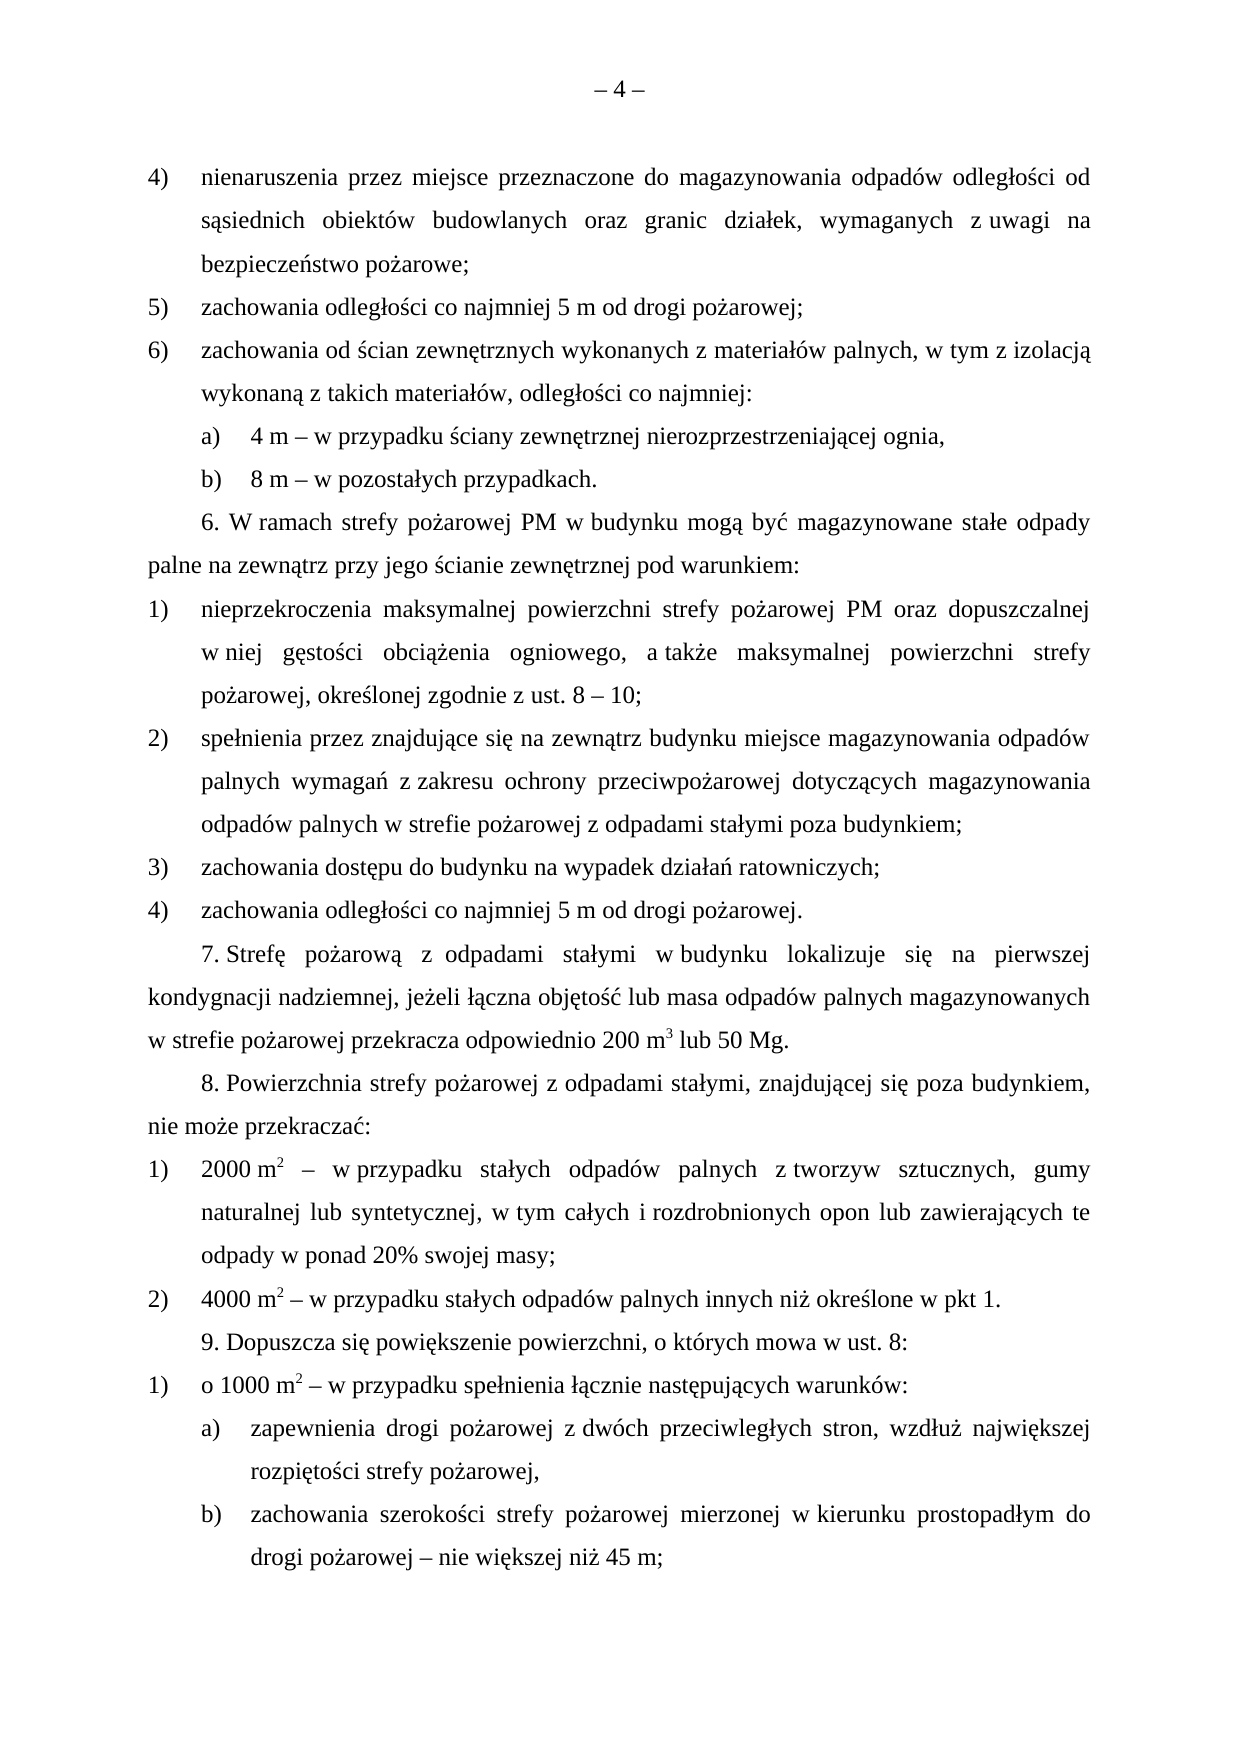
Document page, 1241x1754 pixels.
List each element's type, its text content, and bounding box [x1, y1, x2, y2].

text a) zapewnienia drogi pożarowej z dwóch przeciwległych stron, wzdłuż największej rozpiętości strefy pożarowej, [201, 1413, 1091, 1485]
text 2) 4000 m2 – w przypadku stałych odpadów palnych innych niż określone w pkt 1. [148, 1284, 1091, 1312]
text 2) spełnienia przez znajdujące się na zewnątrz budynku miejsce magazynowania odpadów palnych wymagań z zakresu ochrony przeciwpożarowej dotyczących magazynowania odpadów palnych w strefie pożarowej z odpadami stałymi poza budynkiem; [148, 723, 1091, 838]
text 4) nienaruszenia przez miejsce przeznaczone do magazynowania odpadów odległości od sąsiednich obiektów budowlanych oraz granic działek, wymaganych z uwagi na bezpieczeństwo pożarowe; [148, 162, 1091, 277]
text b) zachowania szerokości strefy pożarowej mierzonej w kierunku prostopadłym do drogi pożarowej – nie większej niż 45 m; [201, 1499, 1091, 1571]
text 6. W ramach strefy pożarowej PM w budynku mogą być magazynowane stałe odpady palne na zewnątrz przy jego ścianie zewnętrznej pod warunkiem: [148, 507, 1091, 579]
text 9. Dopuszcza się powiększenie powierzchni, o których mowa w ust. 8: [148, 1327, 1091, 1356]
text 1) 2000 m2 – w przypadku stałych odpadów palnych z tworzyw sztucznych, gumy naturalnej lub syntetycznej, w tym całych i rozdrobnionych opon lub zawierających te odpady w ponad 20% swojej masy; [148, 1154, 1091, 1269]
text 6) zachowania od ścian zewnętrznych wykonanych z materiałów palnych, w tym z izolacją wykonaną z takich materiałów, odległości co najmniej: [148, 335, 1091, 407]
text 8. Powierzchnia strefy pożarowej z odpadami stałymi, znajdującej się poza budynkiem, nie może przekraczać: [148, 1068, 1091, 1140]
text 4) zachowania odległości co najmniej 5 m od drogi pożarowej. [148, 896, 1091, 924]
text b) 8 m – w pozostałych przypadkach. [201, 464, 1091, 493]
text 3) zachowania dostępu do budynku na wypadek działań ratowniczych; [148, 852, 1091, 881]
text a) 4 m – w przypadku ściany zewnętrznej nierozprzestrzeniającej ognia, [201, 421, 1091, 450]
text 1) o 1000 m2 – w przypadku spełnienia łącznie następujących warunków: [148, 1370, 1091, 1399]
text 7. Strefę pożarową z odpadami stałymi w budynku lokalizuje się na pierwszej kondygnacji nadziemnej, jeżeli łączna objętość lub masa odpadów palnych magazynowanych w strefie pożarowej przekracza odpowiednio 200 m3 lub 50 Mg. [148, 939, 1091, 1054]
text 5) zachowania odległości co najmniej 5 m od drogi pożarowej; [148, 292, 1091, 321]
text 1) nieprzekroczenia maksymalnej powierzchni strefy pożarowej PM oraz dopuszczalnej w niej gęstości obciążenia ogniowego, a także maksymalnej powierzchni strefy pożarowej, określonej zgodnie z ust. 8 – 10; [148, 594, 1091, 709]
